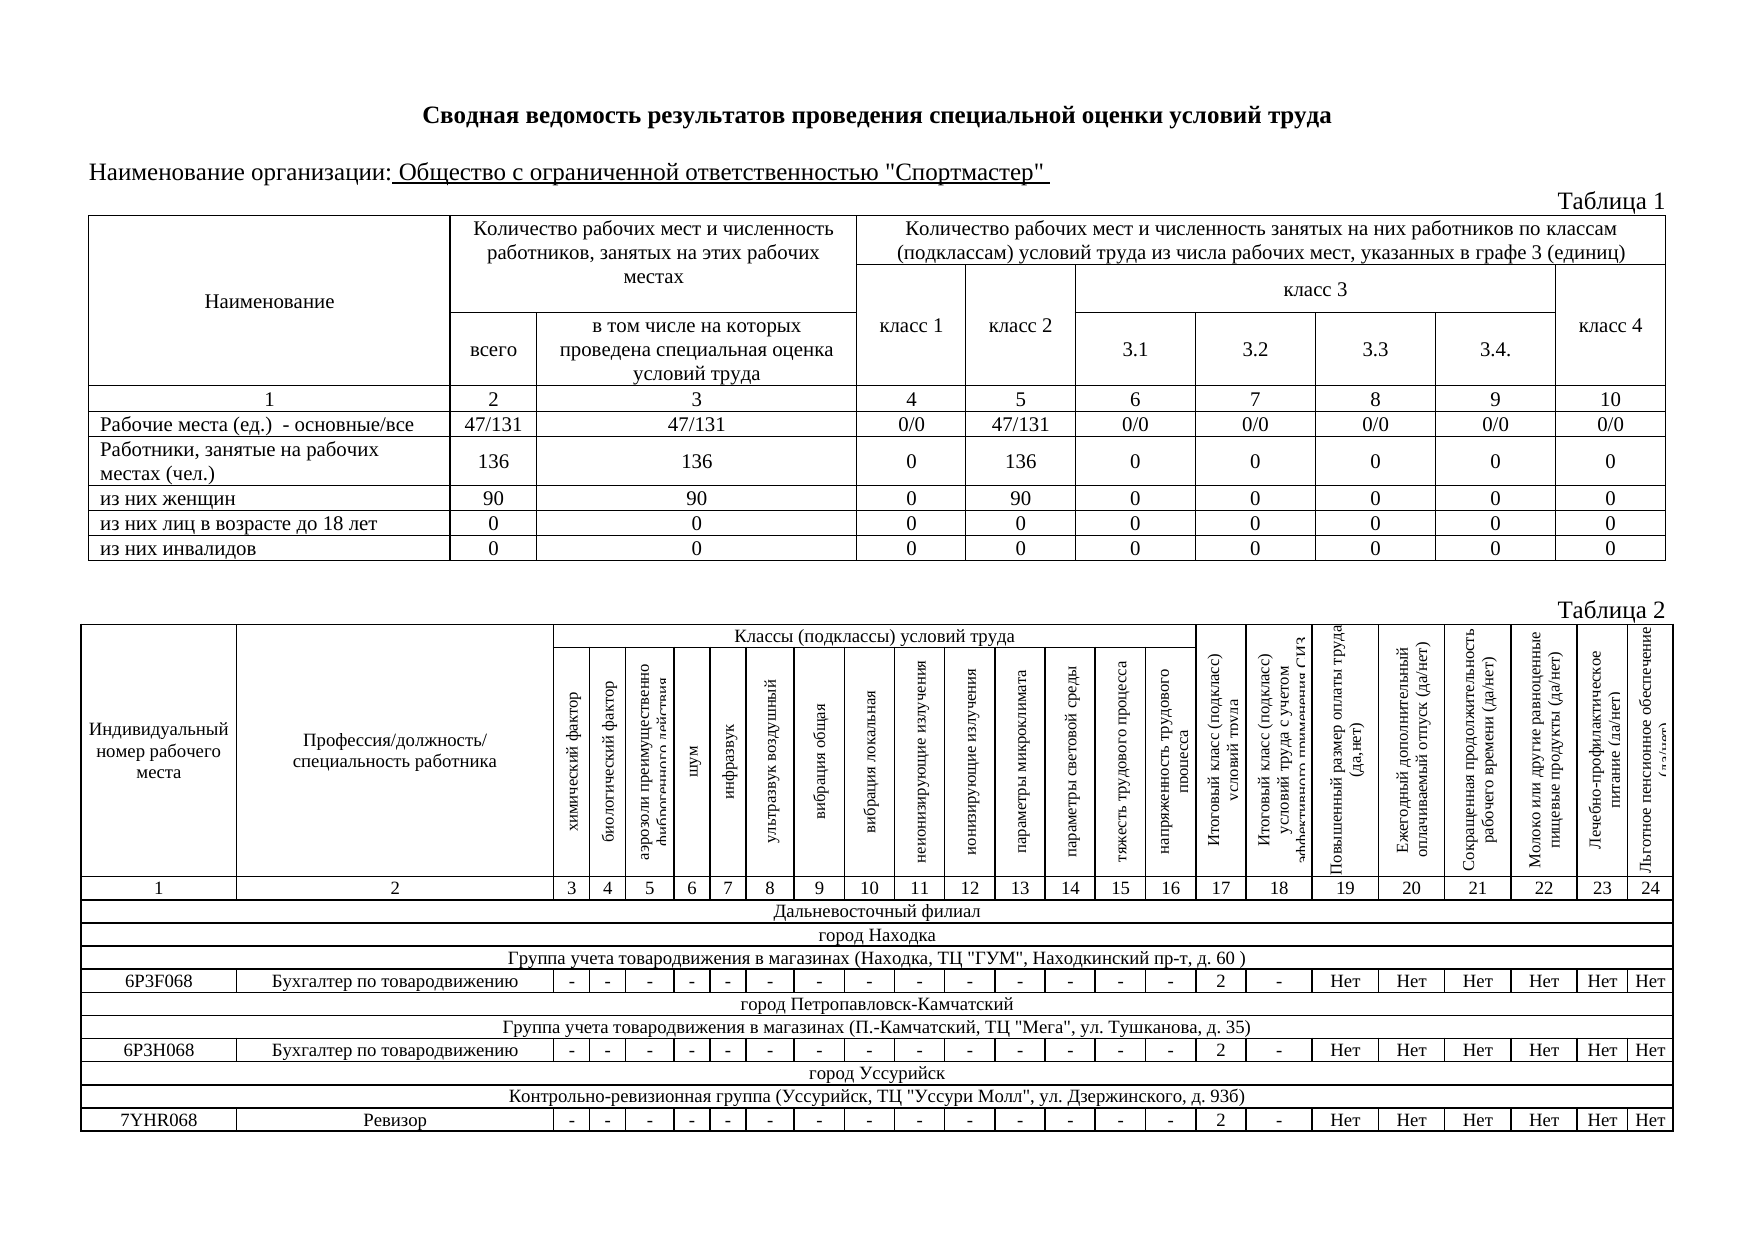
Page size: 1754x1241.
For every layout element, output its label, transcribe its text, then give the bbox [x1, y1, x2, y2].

table_cell 0 [857, 511, 965, 535]
table_cell 8 [1316, 386, 1435, 411]
table_cell 3.4. [1436, 313, 1555, 385]
table_cell 0 [1316, 511, 1435, 535]
table_header Количество рабочих мест и численность занятых на них работников по классам (подклассам) условий труда из числа рабочих мест, указанных в графе 3 (единиц) [857, 216, 1665, 264]
table_cell 9 [795, 877, 844, 899]
table_cell Нет [1578, 970, 1627, 991]
table_cell 2 [1197, 970, 1245, 991]
text Таблица 2 [89, 595, 1665, 623]
table_cell Нет [1512, 1109, 1576, 1130]
table_cell 0/0 [1556, 412, 1665, 436]
table_cell 3.1 [1076, 313, 1195, 385]
table_cell - [554, 1039, 589, 1061]
table_cell 0 [1076, 511, 1195, 535]
table_cell Бухгалтер по товародвижению [237, 1039, 553, 1061]
table_cell - [1046, 970, 1094, 991]
table_cell - [996, 970, 1044, 991]
table_cell 3.2 [1196, 313, 1315, 385]
table_cell 5 [626, 877, 673, 899]
table_cell 0 [1196, 511, 1315, 535]
table_cell - [895, 1109, 944, 1130]
table_cell 90 [966, 486, 1075, 510]
table_cell - [747, 1039, 793, 1061]
table_cell класс 1 [857, 265, 965, 385]
table_cell Нет [1512, 1039, 1576, 1061]
table_cell 0 [537, 511, 856, 535]
table_cell 0 [1436, 486, 1555, 510]
table_cell 0 [1316, 437, 1435, 485]
table_cell 23 [1578, 877, 1627, 899]
table_cell 0 [966, 536, 1075, 560]
table_cell 47/131 [537, 412, 856, 436]
table_cell Ревизор [237, 1109, 553, 1130]
table_cell параметры световой среды [1046, 648, 1094, 876]
table_cell 6 [1076, 386, 1195, 411]
table_cell 0 [857, 437, 965, 485]
table_cell - [795, 970, 844, 991]
table_cell 19 [1313, 877, 1378, 899]
table_cell 2 [237, 877, 553, 899]
table_cell шум [675, 648, 709, 876]
table_header Ежегодный дополнительный оплачиваемый отпуск (да/нет) [1379, 625, 1444, 876]
table_header Классы (подклассы) условий труда [554, 625, 1195, 647]
table_cell - [795, 1109, 844, 1130]
table_cell Нет [1628, 1109, 1672, 1130]
table_cell всего [451, 313, 536, 385]
table_cell 47/131 [451, 412, 536, 436]
table_cell Нет [1578, 1039, 1627, 1061]
table_cell 0 [1196, 437, 1315, 485]
table_cell - [1096, 1039, 1145, 1061]
table_cell 22 [1512, 877, 1576, 899]
table_cell Рабочие места (ед.) - основные/все [89, 412, 449, 436]
table_cell - [795, 1039, 844, 1061]
table_cell Нет [1512, 970, 1576, 991]
table_cell класс 2 [966, 265, 1075, 385]
table_cell 18 [1247, 877, 1311, 899]
table_cell 2 [1197, 1039, 1245, 1061]
table_cell химический фактор [554, 648, 589, 876]
table_cell из них лиц в возрасте до 18 лет [89, 511, 449, 535]
table_header Наименование [89, 216, 449, 385]
text Сводная ведомость результатов проведения специальной оценки условий труда [89, 100, 1665, 129]
table_cell - [1247, 1109, 1311, 1130]
table_cell 11 [895, 877, 944, 899]
table_header Итоговый класс (подкласс) условий труда [1197, 625, 1245, 876]
table_cell - [1146, 970, 1195, 991]
table_cell - [590, 1109, 625, 1130]
table_cell - [711, 1039, 745, 1061]
table_cell 0/0 [1076, 412, 1195, 436]
table_cell 16 [1146, 877, 1195, 899]
table_cell из них инвалидов [89, 536, 449, 560]
table_cell - [554, 1109, 589, 1130]
table_cell 8 [747, 877, 793, 899]
table_cell город Находка [82, 924, 1672, 945]
table_cell 0 [857, 486, 965, 510]
table_cell город Уссурийск [82, 1062, 1672, 1084]
table_cell ультразвук воздушный [747, 648, 793, 876]
table_cell 0 [1556, 511, 1665, 535]
table_cell 20 [1379, 877, 1444, 899]
table_cell класс 4 [1556, 265, 1665, 385]
table_cell - [675, 970, 709, 991]
table_cell Нет [1313, 1109, 1378, 1130]
table_cell Нет [1445, 970, 1510, 991]
table_cell 6P3H068 [82, 1039, 236, 1061]
table_cell 10 [845, 877, 894, 899]
table_cell 0 [1436, 511, 1555, 535]
table_cell - [945, 1039, 994, 1061]
table_cell 0/0 [857, 412, 965, 436]
table_cell 3 [537, 386, 856, 411]
table_cell Нет [1628, 970, 1672, 991]
table_cell Нет [1445, 1039, 1510, 1061]
table_cell Нет [1379, 970, 1444, 991]
table_cell - [554, 970, 589, 991]
table_cell - [626, 970, 673, 991]
table_header Лечебно-профилактическое питание (да/нет) [1578, 625, 1627, 876]
table_cell 7 [711, 877, 745, 899]
table_cell 0 [1076, 536, 1195, 560]
table_cell - [590, 970, 625, 991]
table_cell 10 [1556, 386, 1665, 411]
table_cell 2 [451, 386, 536, 411]
table_header Сокращенная продолжительность рабочего времени (да/нет) [1445, 625, 1510, 876]
table_header Итоговый класс (подкласс) условий труда с учетом эффективного применения СИЗ [1247, 625, 1311, 876]
table_cell 6P3F068 [82, 970, 236, 991]
table_cell 0 [1556, 437, 1665, 485]
table_cell 12 [945, 877, 994, 899]
table_cell Группа учета товародвижения в магазинах (Находка, ТЦ "ГУМ", Находкинский пр-т, д. 60 ) [82, 947, 1672, 968]
table_cell Нет [1379, 1109, 1444, 1130]
table_cell - [996, 1109, 1044, 1130]
table_cell Группа учета товародвижения в магазинах (П.-Камчатский, ТЦ "Мега", ул. Тушканова, д. 35) [82, 1016, 1672, 1038]
table_cell 0/0 [1196, 412, 1315, 436]
table_cell Работники, занятые на рабочих местах (чел.) [89, 437, 449, 485]
table_header Профессия/должность/специальность работника [237, 625, 553, 876]
table_cell 0 [451, 536, 536, 560]
table_cell - [895, 970, 944, 991]
table_cell 7 [1196, 386, 1315, 411]
table_cell - [711, 1109, 745, 1130]
table_cell 0/0 [1436, 412, 1555, 436]
table_cell 4 [590, 877, 625, 899]
table_header Молоко или другие равноценные пищевые продукты (да/нет) [1512, 625, 1576, 876]
table_cell 1 [82, 877, 236, 899]
table_cell - [1096, 970, 1145, 991]
table_cell 3.3 [1316, 313, 1435, 385]
table_cell - [1247, 1039, 1311, 1061]
table_cell 136 [966, 437, 1075, 485]
table_cell класс 3 [1076, 265, 1555, 312]
table_cell напряженность трудового процесса [1146, 648, 1195, 876]
table_cell в том числе на которых проведена специальная оценка условий труда [537, 313, 856, 385]
table_header Льготное пенсионное обеспечение (да/нет) [1628, 625, 1672, 876]
table_cell Нет [1313, 1039, 1378, 1061]
table_header Индивидуальный номер рабочего места [82, 625, 236, 876]
table_cell - [1247, 970, 1311, 991]
table_cell - [845, 970, 894, 991]
table_cell - [675, 1039, 709, 1061]
table_cell 0 [857, 536, 965, 560]
table_cell 0 [1196, 486, 1315, 510]
table_cell 3 [554, 877, 589, 899]
table_cell - [590, 1039, 625, 1061]
table_cell из них женщин [89, 486, 449, 510]
table_cell Дальневосточный филиал [82, 901, 1672, 922]
table_cell 0 [537, 536, 856, 560]
table_cell Нет [1313, 970, 1378, 991]
table_cell инфразвук [711, 648, 745, 876]
table_cell - [895, 1039, 944, 1061]
table_cell неионизирующие излучения [895, 648, 944, 876]
table_cell параметры микроклимата [996, 648, 1044, 876]
table_cell 0 [1316, 486, 1435, 510]
table_cell - [1046, 1039, 1094, 1061]
table_cell 2 [1197, 1109, 1245, 1130]
table_cell биологический фактор [590, 648, 625, 876]
table_cell Нет [1445, 1109, 1510, 1130]
text Таблица 1 [89, 186, 1665, 215]
table_cell 0 [1556, 536, 1665, 560]
table_cell - [1146, 1109, 1195, 1130]
table_cell 13 [996, 877, 1044, 899]
text Наименование организации: Общество с ограниченной ответственностью "Спортмастер" [89, 157, 1665, 186]
table_cell 0 [1316, 536, 1435, 560]
table_cell - [845, 1039, 894, 1061]
table_cell 90 [537, 486, 856, 510]
table_cell 0 [451, 511, 536, 535]
table_cell - [626, 1039, 673, 1061]
table_cell Нет [1379, 1039, 1444, 1061]
table_cell 136 [537, 437, 856, 485]
table_cell - [675, 1109, 709, 1130]
table_cell 5 [966, 386, 1075, 411]
table_cell 15 [1096, 877, 1145, 899]
table_cell 90 [451, 486, 536, 510]
table_cell 7YHR068 [82, 1109, 236, 1130]
table_cell 1 [89, 386, 449, 411]
table_cell - [996, 1039, 1044, 1061]
table_cell 0 [1556, 486, 1665, 510]
table_cell 6 [675, 877, 709, 899]
table_header Повышенный размер оплаты труда (да,нет) [1313, 625, 1378, 876]
table_cell 47/131 [966, 412, 1075, 436]
table_cell - [747, 970, 793, 991]
table_cell 0 [966, 511, 1075, 535]
table_cell город Петропавловск-Камчатский [82, 993, 1672, 1014]
table_cell 0 [1436, 437, 1555, 485]
table_cell - [1146, 1039, 1195, 1061]
table_cell 0 [1076, 437, 1195, 485]
table_cell - [945, 970, 994, 991]
table_cell - [1046, 1109, 1094, 1130]
table_cell - [1096, 1109, 1145, 1130]
table_cell - [747, 1109, 793, 1130]
table_cell Нет [1578, 1109, 1627, 1130]
table_cell 0 [1076, 486, 1195, 510]
table_cell Бухгалтер по товародвижению [237, 970, 553, 991]
table_cell - [626, 1109, 673, 1130]
table_cell 136 [451, 437, 536, 485]
table_cell 14 [1046, 877, 1094, 899]
table_cell Контрольно-ревизионная группа (Уссурийск, ТЦ "Уссури Молл", ул. Дзержинского, д. 93б) [82, 1086, 1672, 1107]
table_cell 17 [1197, 877, 1245, 899]
table_cell ионизирующие излучения [945, 648, 994, 876]
table_cell вибрация общая [795, 648, 844, 876]
table_cell 21 [1445, 877, 1510, 899]
table_cell 24 [1628, 877, 1672, 899]
table_cell - [845, 1109, 894, 1130]
table_cell 9 [1436, 386, 1555, 411]
table_cell 0 [1196, 536, 1315, 560]
table_cell аэрозоли преимущественно фиброгенного действия [626, 648, 673, 876]
table_cell 4 [857, 386, 965, 411]
table_cell Нет [1628, 1039, 1672, 1061]
table_cell 0 [1436, 536, 1555, 560]
table_cell - [945, 1109, 994, 1130]
table_header Количество рабочих мест и численность работников, занятых на этих рабочих местах [451, 216, 856, 312]
table_cell 0/0 [1316, 412, 1435, 436]
table_cell вибрация локальная [845, 648, 894, 876]
table_cell тяжесть трудового процесса [1096, 648, 1145, 876]
table_cell - [711, 970, 745, 991]
